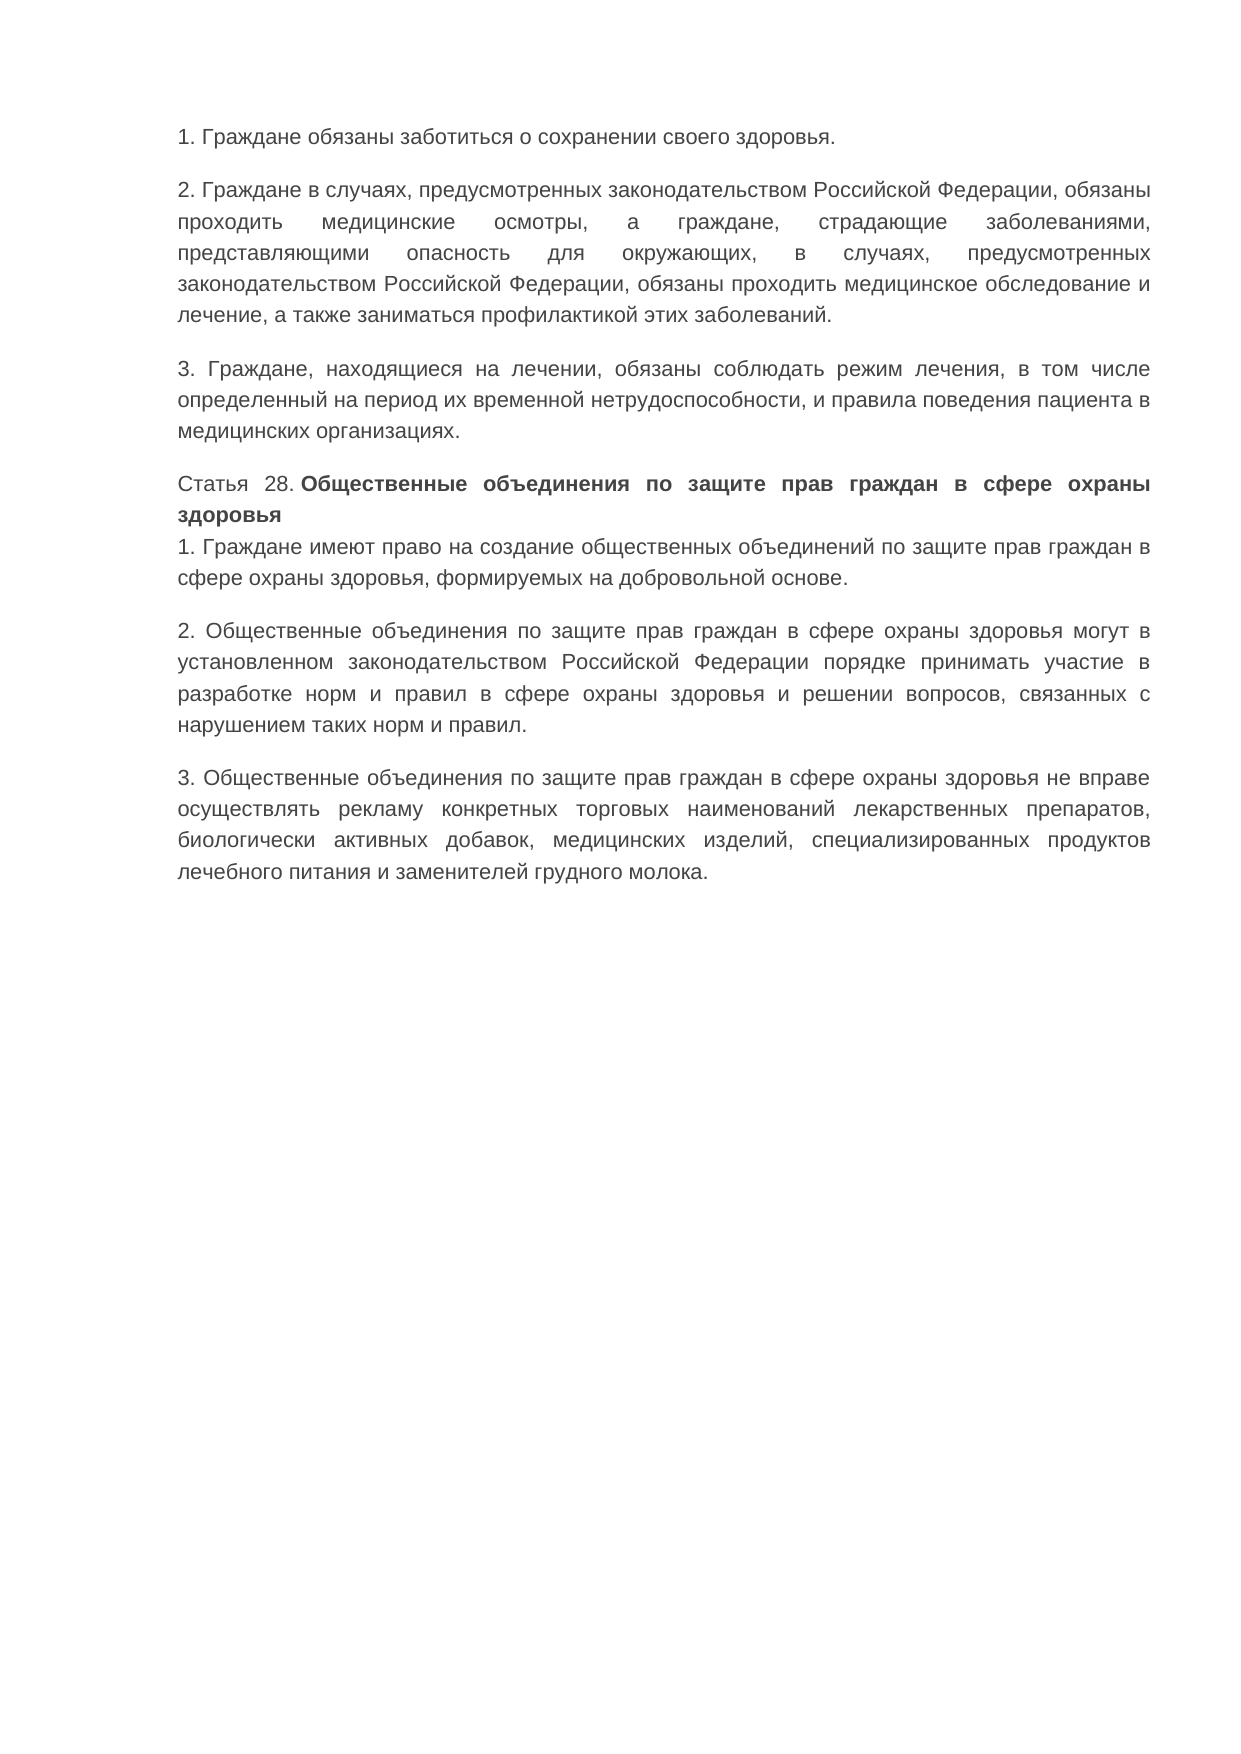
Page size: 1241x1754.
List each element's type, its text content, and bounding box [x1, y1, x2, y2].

text 2. Граждане в случаях, предусмотренных законодательством Российской Федерации, обязаны проходить медицинские осмотры, а граждане, страдающие заболеваниями, представляющими опасность для окружающих, в случаях, предусмотренных законодательством Российской Федерации, обязаны проходить медицинское обследование и лечение, а также заниматься профилактикой этих заболеваний. [177, 171, 1152, 327]
text 1. Граждане обязаны заботиться о сохранении своего здоровья. [177, 118, 1152, 149]
text 3. Граждане, находящиеся на лечении, обязаны соблюдать режим лечения, в том числе определенный на период их временной нетрудоспособности, и правила поведения пациента в медицинских организациях. [177, 349, 1152, 443]
text Статья 28. Общественные объединения по защите прав граждан в сфере охраны здоровья [177, 465, 1152, 527]
text 3. Общественные объединения по защите прав граждан в сфере охраны здоровья не вправе осуществлять рекламу конкретных торговых наименований лекарственных препаратов, биологически активных добавок, медицинских изделий, специализированных продуктов лечебного питания и заменителей грудного молока. [177, 759, 1152, 884]
text 1. Граждане имеют право на создание общественных объединений по защите прав граждан в сфере охраны здоровья, формируемых на добровольной основе. [177, 527, 1152, 590]
text 2. Общественные объединения по защите прав граждан в сфере охраны здоровья могут в установленном законодательством Российской Федерации порядке принимать участие в разработке норм и правил в сфере охраны здоровья и решении вопросов, связанных с нарушением таких норм и правил. [177, 612, 1152, 737]
